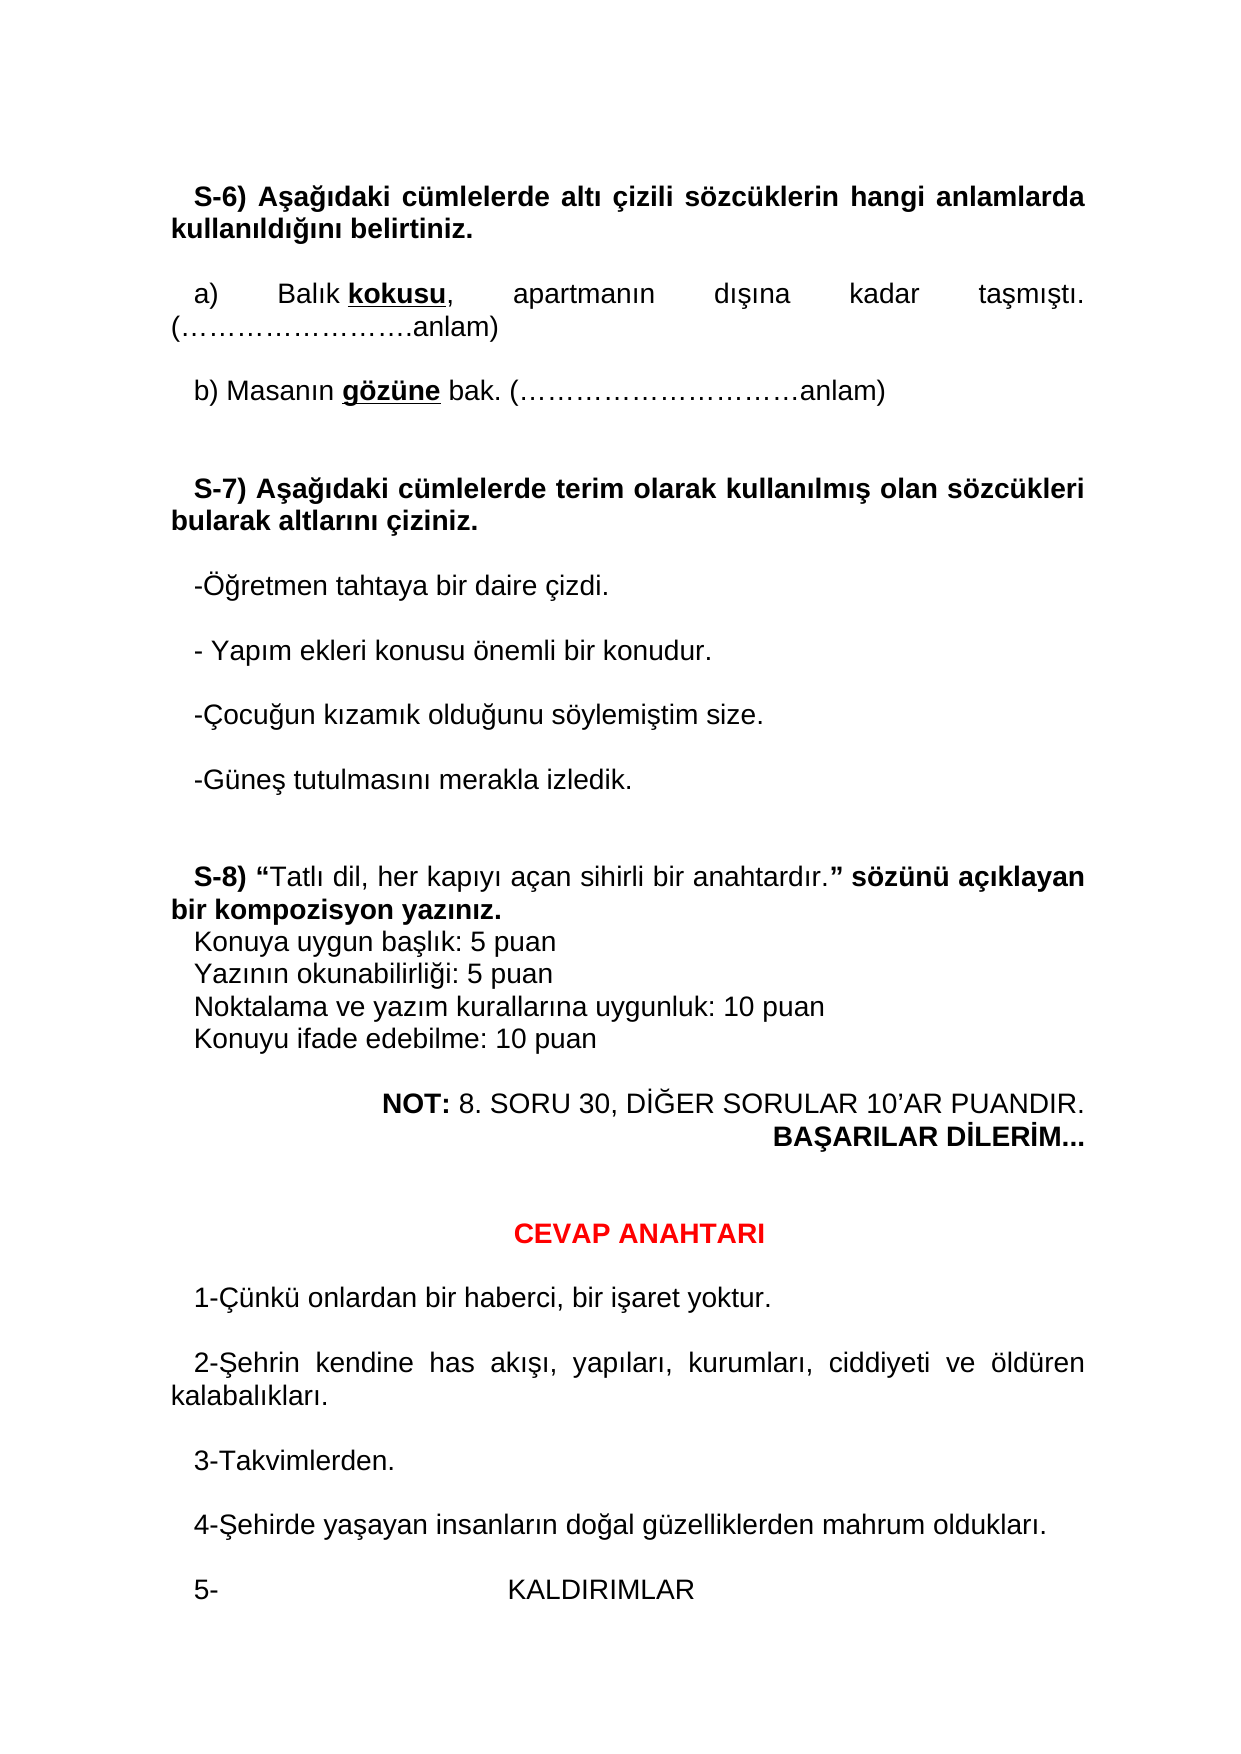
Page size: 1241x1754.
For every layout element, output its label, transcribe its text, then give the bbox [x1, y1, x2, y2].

text -Çocuğun kızamık olduğunu söylemiştim size. [171, 698, 1085, 731]
text S-6) Aşağıdaki cümlelerde altı çizili sözcüklerin hangi anlamlarda kullanıldığını belirtiniz. [171, 180, 1085, 245]
text NOT: 8. SORU 30, DİĞER SORULAR 10’AR PUANDIR. [171, 1087, 1085, 1119]
text - Yapım ekleri konusu önemli bir konudur. [171, 633, 1085, 666]
text Konuyu ifade edebilme: 10 puan [171, 1022, 1085, 1055]
text -Güneş tutulmasını merakla izledik. [171, 763, 1085, 796]
text b) Masanın gözüne bak. (…………………………anlam) [171, 374, 1085, 407]
text S-8) “Tatlı dil, her kapıyı açan sihirli bir anahtardır.” sözünü açıklayan bir kompozisyon yazınız. [171, 860, 1085, 925]
text Yazının okunabilirliği: 5 puan [171, 957, 1085, 990]
text 5- KALDIRIMLAR [171, 1573, 1085, 1605]
text 4-Şehirde yaşayan insanların doğal güzelliklerden mahrum oldukları. [171, 1508, 1085, 1541]
text S-7) Aşağıdaki cümlelerde terim olarak kullanılmış olan sözcükleri bularak altlarını çiziniz. [171, 472, 1085, 536]
text Konuya uygun başlık: 5 puan [171, 925, 1085, 957]
text a) Balık kokusu, apartmanın dışına kadar taşmıştı. (…………………….anlam) [171, 277, 1085, 342]
text 2-Şehrin kendine has akışı, yapıları, kurumları, ciddiyeti ve öldüren kalabalıkları. [171, 1346, 1085, 1411]
text -Öğretmen tahtaya bir daire çizdi. [171, 569, 1085, 601]
text BAŞARILAR DİLERİM... [171, 1119, 1085, 1152]
text 1-Çünkü onlardan bir haberci, bir işaret yoktur. [171, 1281, 1085, 1314]
text Noktalama ve yazım kurallarına uygunluk: 10 puan [171, 990, 1085, 1022]
text CEVAP ANAHTARI [171, 1217, 1085, 1249]
text 3-Takvimlerden. [171, 1443, 1085, 1476]
